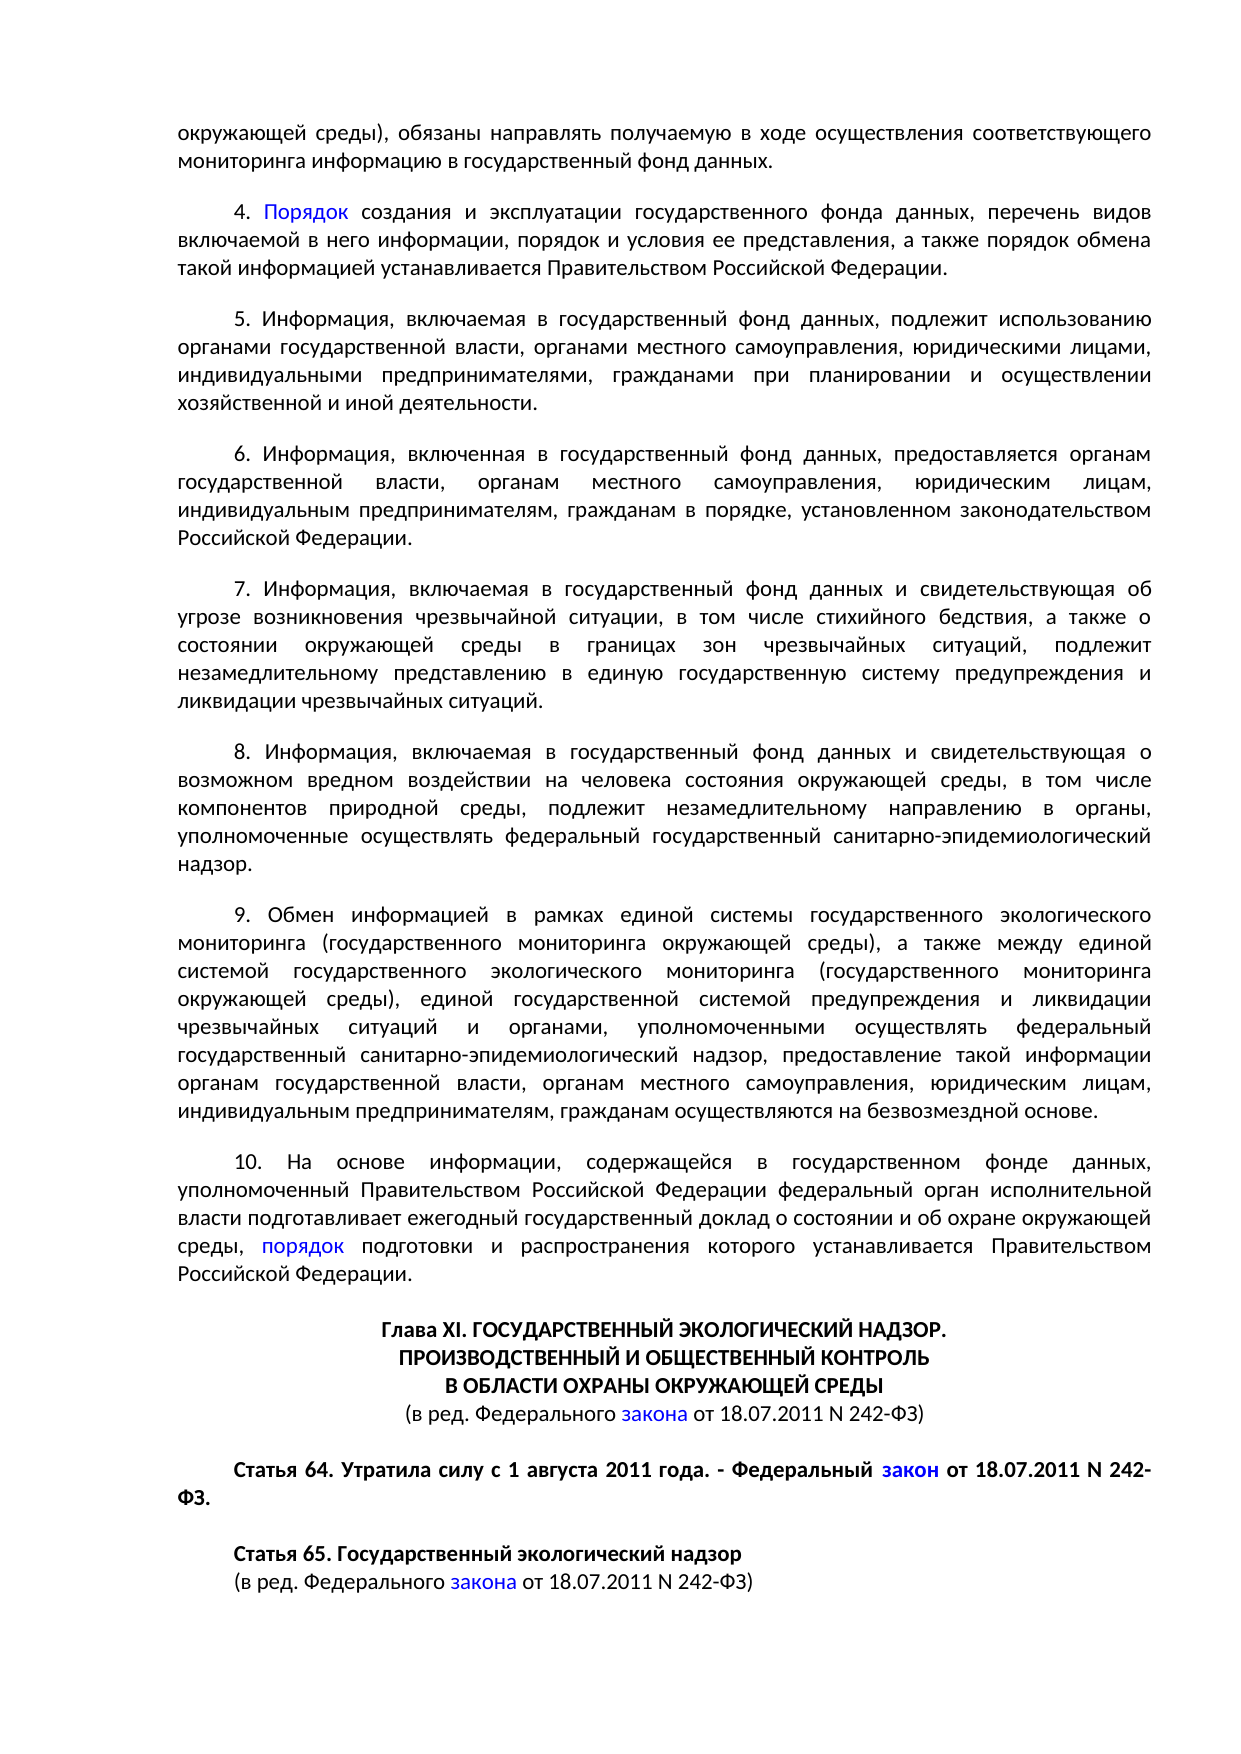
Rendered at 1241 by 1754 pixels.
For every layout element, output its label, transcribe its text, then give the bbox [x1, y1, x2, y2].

text 7. Информация, включаемая в государственный фонд данных и свидетельствующая об угрозе возникновения чрезвычайной ситуации, в том числе стихийного бедствия, а также о состоянии окружающей среды в границах зон чрезвычайных ситуаций, подлежит незамедлительному представлению в единую государственную систему предупреждения и ликвидации чрезвычайных ситуаций. [177, 574, 1152, 714]
text 9. Обмен информацией в рамках единой системы государственного экологического мониторинга (государственного мониторинга окружающей среды), а также между единой системой государственного экологического мониторинга (государственного мониторинга окружающей среды), единой государственной системой предупреждения и ликвидации чрезвычайных ситуаций и органами, уполномоченными осуществлять федеральный государственный санитарно-эпидемиологический надзор, предоставление такой информации органам государственной власти, органам местного самоуправления, юридическим лицам, индивидуальным предпринимателям, гражданам осуществляются на безвозмездной основе. [177, 900, 1152, 1124]
text 6. Информация, включенная в государственный фонд данных, предоставляется органам государственной власти, органам местного самоуправления, юридическим лицам, индивидуальным предпринимателям, гражданам в порядке, установленном законодательством Российской Федерации. [177, 439, 1152, 551]
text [177, 118, 1152, 174]
title В ОБЛАСТИ ОХРАНЫ ОКРУЖАЮЩЕЙ СРЕДЫ [177, 1371, 1152, 1399]
title Статья 64. Утратила силу с 1 августа 2011 года. - Федеральный закон от 18.07.2011 N 242-ФЗ. [177, 1455, 1152, 1511]
text (в ред. Федерального закона от 18.07.2011 N 242-ФЗ) [177, 1399, 1152, 1427]
title Статья 65. Государственный экологический надзор [177, 1539, 1152, 1567]
text (в ред. Федерального закона от 18.07.2011 N 242-ФЗ) [177, 1567, 1152, 1596]
title Глава XI. ГОСУДАРСТВЕННЫЙ ЭКОЛОГИЧЕСКИЙ НАДЗОР. [177, 1315, 1152, 1343]
text 10. На основе информации, содержащейся в государственном фонде данных, уполномоченный Правительством Российской Федерации федеральный орган исполнительной власти подготавливает ежегодный государственный доклад о состоянии и об охране окружающей среды, порядок подготовки и распространения которого устанавливается Правительством Российской Федерации. [177, 1147, 1152, 1287]
text 5. Информация, включаемая в государственный фонд данных, подлежит использованию органами государственной власти, органами местного самоуправления, юридическими лицами, индивидуальными предпринимателями, гражданами при планировании и осуществлении хозяйственной и иной деятельности. [177, 304, 1152, 416]
text 8. Информация, включаемая в государственный фонд данных и свидетельствующая о возможном вредном воздействии на человека состояния окружающей среды, в том числе компонентов природной среды, подлежит незамедлительному направлению в органы, уполномоченные осуществлять федеральный государственный санитарно-эпидемиологический надзор. [177, 737, 1152, 877]
text 4. Порядок создания и эксплуатации государственного фонда данных, перечень видов включаемой в него информации, порядок и условия ее представления, а также порядок обмена такой информацией устанавливается Правительством Российской Федерации. [177, 197, 1152, 281]
title ПРОИЗВОДСТВЕННЫЙ И ОБЩЕСТВЕННЫЙ КОНТРОЛЬ [177, 1343, 1152, 1371]
